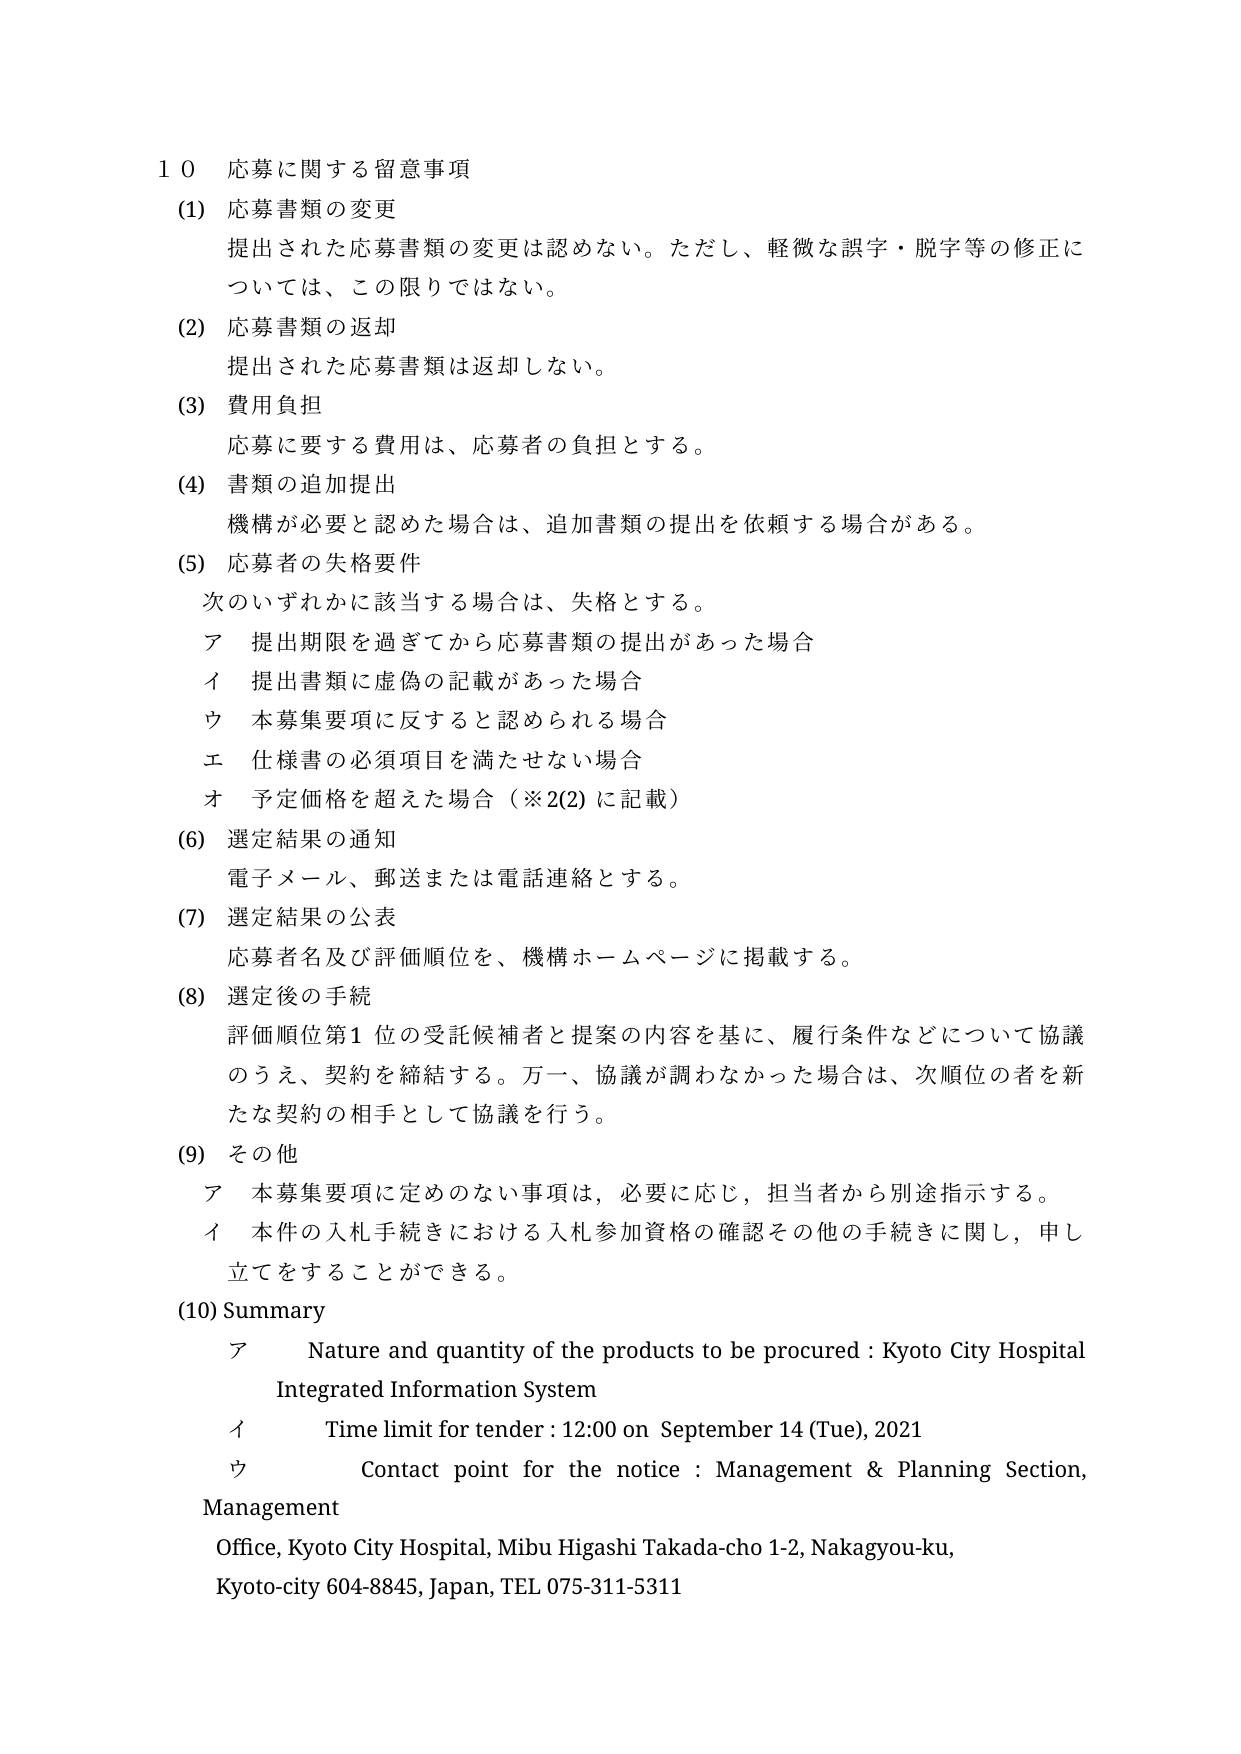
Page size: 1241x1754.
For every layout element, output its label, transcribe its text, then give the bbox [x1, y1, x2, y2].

text オ 予定価格を超えた場合（※2(2)に記載） [153, 778, 1087, 818]
text (8) 選定後の手続 [153, 975, 1087, 1015]
text 応募に要する費用は、応募者の負担とする。 [153, 424, 1087, 463]
text (2) 応募書類の返却 [153, 306, 1087, 345]
text (10) Summary [153, 1290, 1087, 1330]
text エ 仕様書の必須項目を満たせない場合 [153, 739, 1087, 778]
text ア 提出期限を過ぎてから応募書類の提出があった場合 [153, 621, 1087, 660]
text 提出された応募書類の変更は認めない。ただし、軽微な誤字・脱字等の修正については、この限りではない。 [153, 227, 1087, 306]
text 提出された応募書類は返却しない。 [153, 345, 1087, 385]
text 機構が必要と認めた場合は、追加書類の提出を依頼する場合がある。 [153, 503, 1087, 542]
text イ Time limit for tender : 12:00 on September 14 (Tue), 2021 [196, 1408, 1087, 1448]
text Kyoto-city 604-8845, Japan, TEL 075-311-5311 [153, 1566, 1087, 1605]
text １０ 応募に関する留意事項 [153, 148, 1087, 188]
text 評価順位第1位の受託候補者と提案の内容を基に、履行条件などについて協議のうえ、契約を締結する。万一、協議が調わなかった場合は、次順位の者を新たな契約の相手として協議を行う。 [153, 1015, 1087, 1133]
text (9) その他 [153, 1133, 1087, 1172]
text 応募者名及び評価順位を、機構ホームページに掲載する。 [153, 936, 1087, 975]
text イ 本件の入札手続きにおける入札参加資格の確認その他の手続きに関し，申し立てをすることができる。 [196, 1212, 1087, 1290]
text (5) 応募者の失格要件 [153, 542, 1087, 582]
text 電子メール、郵送または電話連絡とする。 [153, 857, 1087, 897]
text (6) 選定結果の通知 [153, 818, 1087, 857]
text (3) 費用負担 [153, 385, 1087, 424]
text ウ 本募集要項に反すると認められる場合 [153, 700, 1087, 739]
text イ 提出書類に虚偽の記載があった場合 [153, 660, 1087, 700]
text (7) 選定結果の公表 [153, 897, 1087, 936]
text (1) 応募書類の変更 [153, 188, 1087, 227]
text ア 本募集要項に定めのない事項は，必要に応じ，担当者から別途指示する。 [153, 1172, 1087, 1212]
text ウ Contact point for the notice : Management & Planning Section, Management [196, 1448, 1087, 1527]
text Office, Kyoto City Hospital, Mibu Higashi Takada-cho 1-2, Nakagyou-ku, [153, 1527, 1087, 1566]
text 次のいずれかに該当する場合は、失格とする。 [153, 582, 1087, 621]
text ア Nature and quantity of the products to be procured : Kyoto City Hospital Integrated Information System [217, 1330, 1087, 1408]
text (4) 書類の追加提出 [153, 463, 1087, 503]
